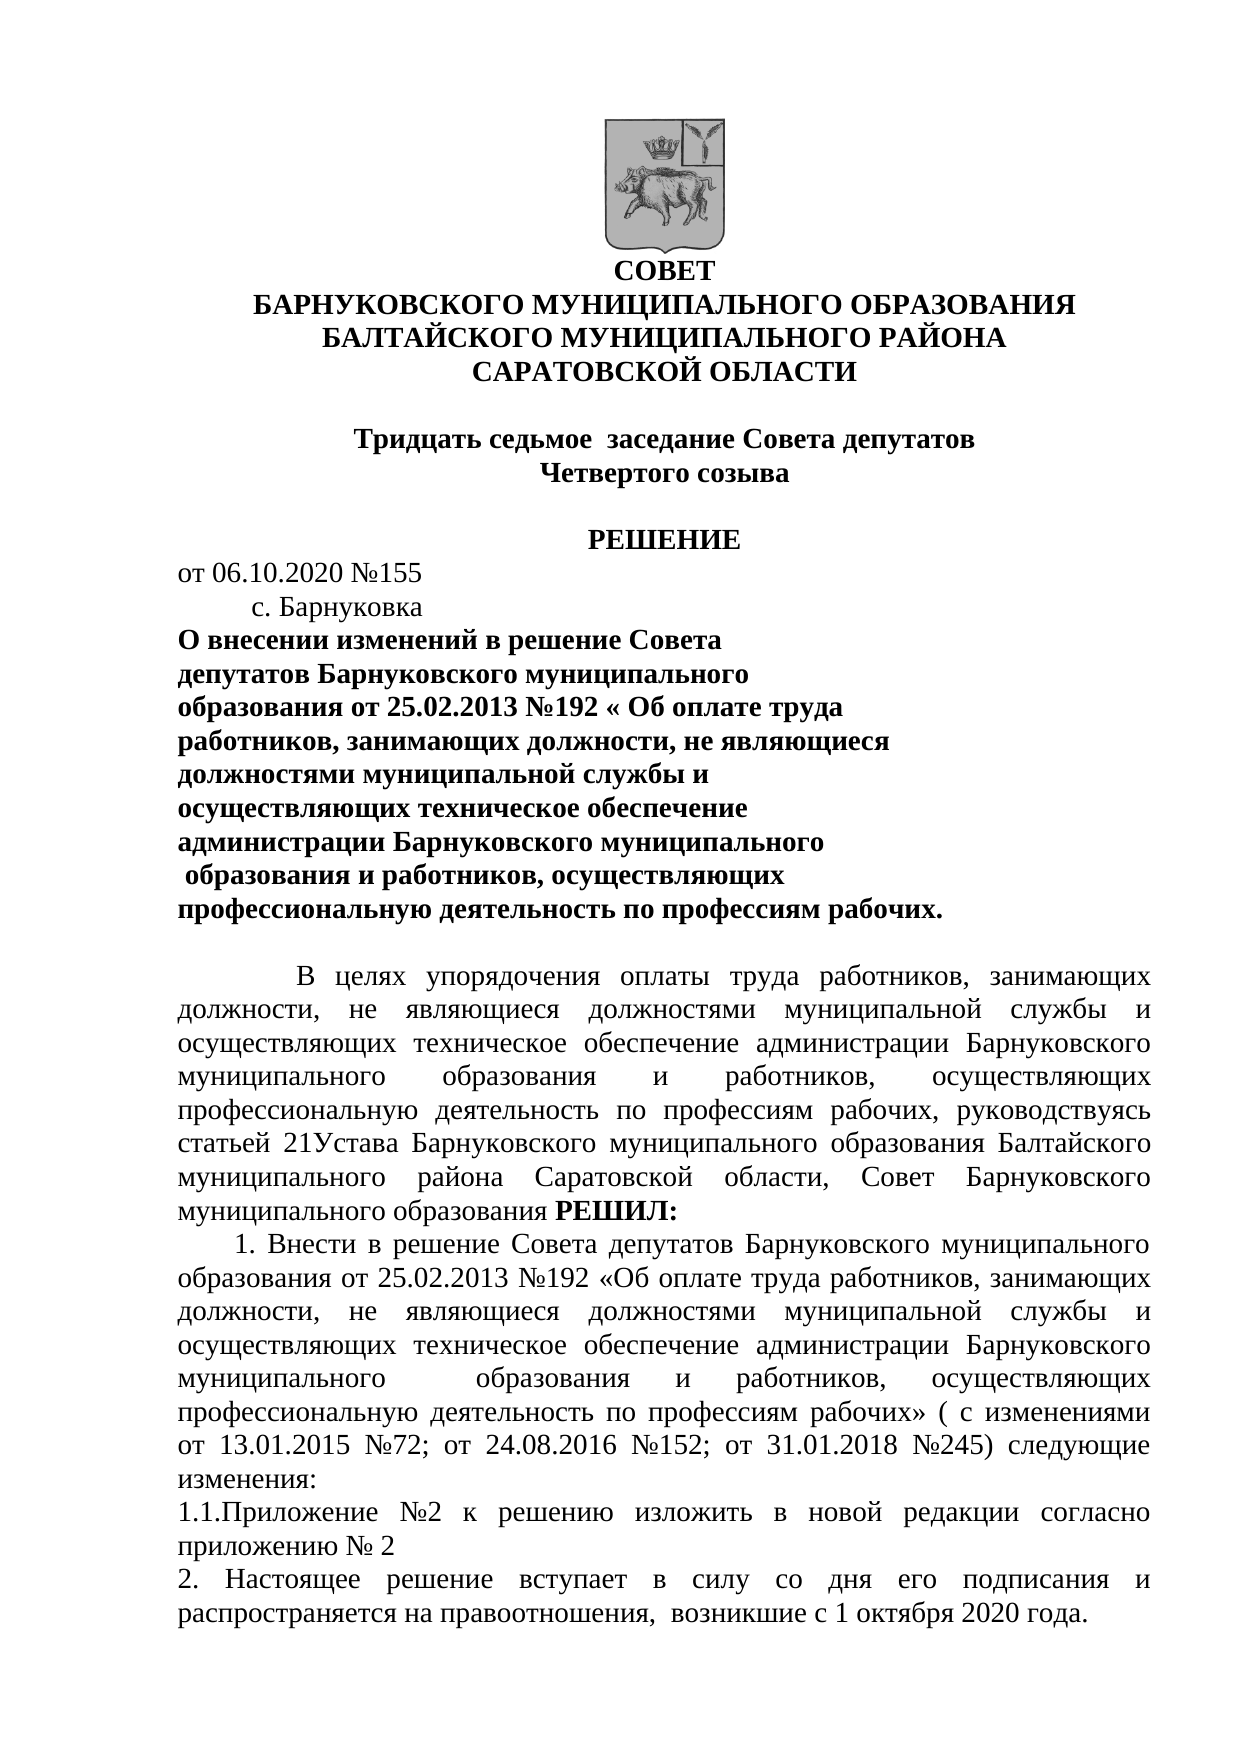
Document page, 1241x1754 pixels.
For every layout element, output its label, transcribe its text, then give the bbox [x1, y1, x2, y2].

text образования и работников, осуществляющих [177, 857, 1152, 891]
text с. Барнуковка [177, 589, 1152, 622]
text В целях упорядочения оплаты труда работников, занимающих должности, не являющиеся должностями муниципальной службы и осуществляющих техническое обеспечение администрации Барнуковского муниципального образования и работников, осуществляющих профессиональную деятельность по профессиям рабочих, руководствуясь статьей 21Устава Барнуковского муниципального образования Балтайского муниципального района Саратовской области, Совет Барнуковского муниципального образования РЕШИЛ: [177, 958, 1152, 1226]
text Четвертого созыва [177, 455, 1152, 488]
text БАЛТАЙСКОГО МУНИЦИПАЛЬНОГО РАЙОНА [177, 321, 1152, 354]
text БАРНУКОВСКОГО МУНИЦИПАЛЬНОГО ОБРАЗОВАНИЯ [177, 287, 1152, 321]
text от 06.10.2020 №155 [177, 555, 1152, 589]
picture [604, 118, 725, 254]
text администрации Барнуковского муниципального [177, 824, 1152, 857]
text 1. Внести в решение Совета депутатов Барнуковского муниципального образования от 25.02.2013 №192 «Об оплате труда работников, занимающих должности, не являющиеся должностями муниципальной службы и осуществляющих техническое обеспечение администрации Барнуковского муниципального образования и работников, осуществляющих профессиональную деятельность по профессиям рабочих» ( с изменениями от 13.01.2015 №72; от 24.08.2016 №152; от 31.01.2018 №245) следующие изменения: [177, 1226, 1152, 1494]
text профессиональную деятельность по профессиям рабочих. [177, 891, 1152, 924]
text О внесении изменений в решение Совета [177, 622, 1152, 656]
text работников, занимающих должности, не являющиеся [177, 723, 1152, 757]
text образования от 25.02.2013 №192 « Об оплате труда [177, 689, 1152, 723]
text депутатов Барнуковского муниципального [177, 656, 1152, 689]
text Тридцать седьмое заседание Совета депутатов [177, 421, 1152, 455]
text 1.1.Приложение №2 к решению изложить в новой редакции согласно приложению № 2 [177, 1494, 1152, 1562]
text осуществляющих техническое обеспечение [177, 790, 1152, 824]
text должностями муниципальной службы и [177, 757, 1152, 790]
text 2. Настоящее решение вступает в силу со дня его подписания и распространяется на правоотношения, возникшие с 1 октября 2020 года. [177, 1562, 1152, 1629]
text САРАТОВСКОЙ ОБЛАСТИ [177, 354, 1152, 388]
text СОВЕТ [177, 253, 1152, 287]
text РЕШЕНИЕ [177, 522, 1152, 555]
